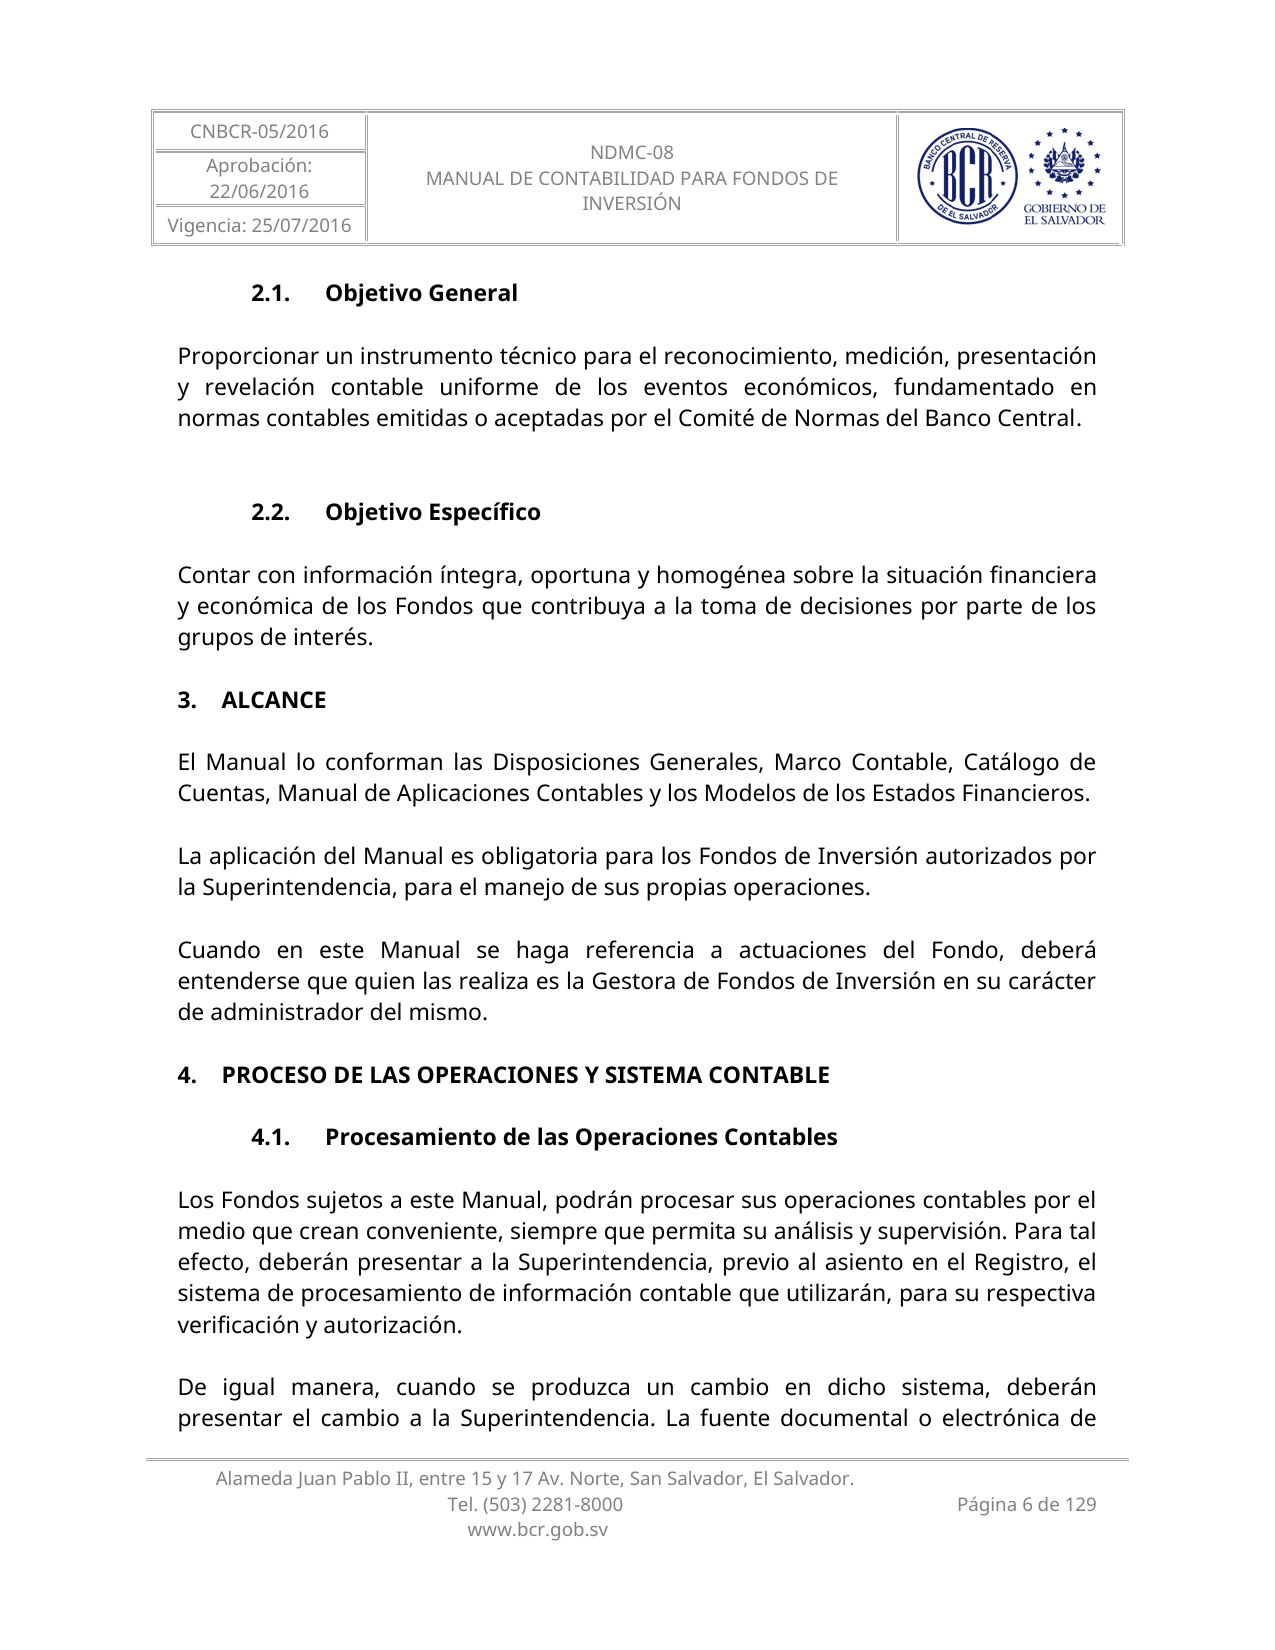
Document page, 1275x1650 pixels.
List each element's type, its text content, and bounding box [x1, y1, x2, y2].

list Procesamiento de las Operaciones Contables [251, 1121, 1098, 1152]
text Cuando en este Manual se haga referencia a actuaciones del Fondo, deberá entenderse que quien las realiza es la Gestora de Fondos de Inversión en su carácter de administrador del mismo. [177, 934, 1098, 1027]
list ALCANCE [177, 684, 1098, 715]
picture [914, 128, 1107, 228]
text La aplicación del Manual es obligatoria para los Fondos de Inversión autorizados por la Superintendencia, para el manejo de sus propias operaciones. [177, 840, 1098, 902]
text Los Fondos sujetos a este Manual, podrán procesar sus operaciones contables por el medio que crean conveniente, siempre que permita su análisis y supervisión. Para tal efecto, deberán presentar a la Superintendencia, previo al asiento en el Registro, el sistema de procesamiento de información contable que utilizarán, para su respectiva verificación y autorización. [177, 1184, 1098, 1340]
list PROCESO DE LAS OPERACIONES Y SISTEMA CONTABLE [177, 1059, 1098, 1090]
text El Manual lo conforman las Disposiciones Generales, Marco Contable, Catálogo de Cuentas, Manual de Aplicaciones Contables y los Modelos de los Estados Financieros. [177, 746, 1098, 809]
subtitle Objetivo Específico [251, 496, 1098, 527]
subtitle Objetivo General [251, 277, 1098, 309]
text Contar con información íntegra, oportuna y homogénea sobre la situación financiera y económica de los Fondos que contribuya a la toma de decisiones por parte de los grupos de interés. [177, 559, 1098, 652]
text Proporcionar un instrumento técnico para el reconocimiento, medición, presentación y revelación contable uniforme de los eventos económicos, fundamentado en normas contables emitidas o aceptadas por el Comité de Normas del Banco Central. [177, 340, 1098, 434]
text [177, 1371, 1098, 1434]
